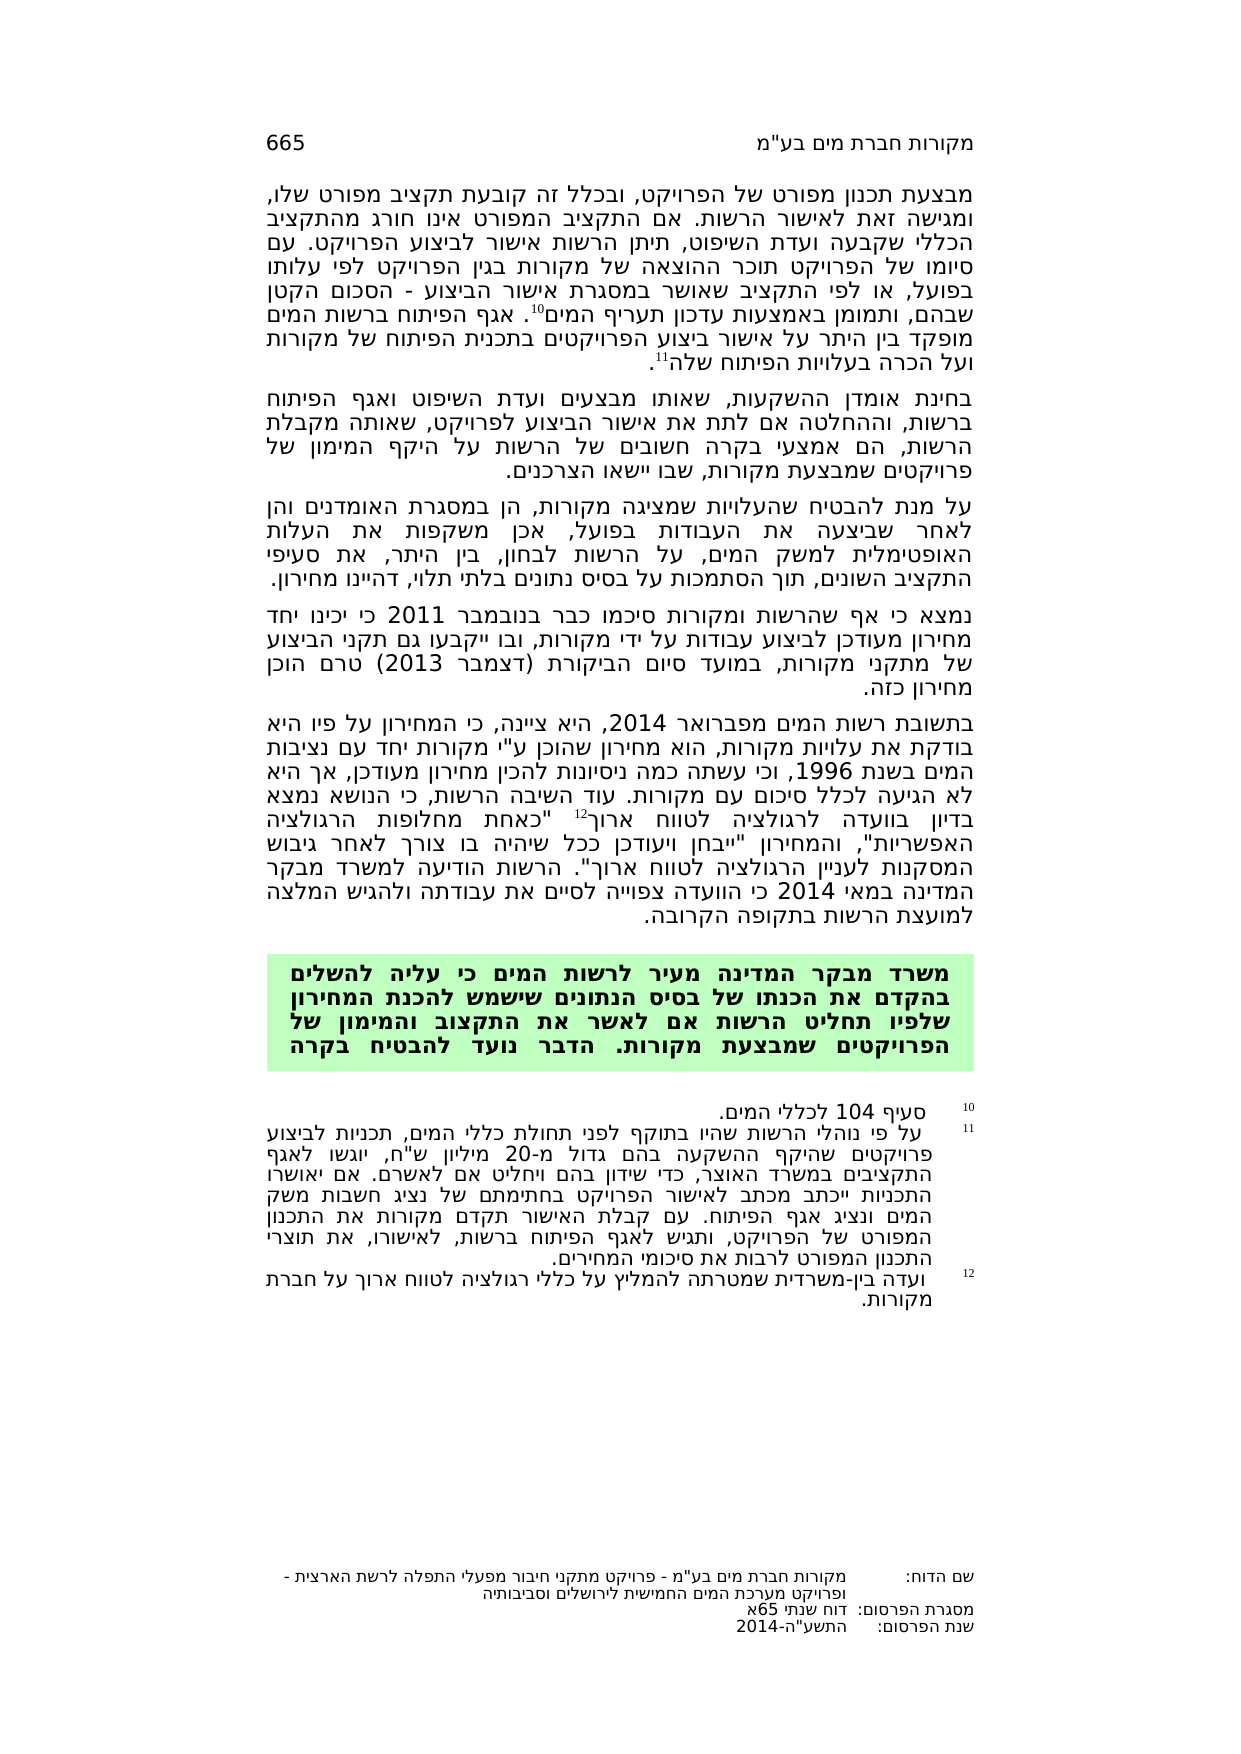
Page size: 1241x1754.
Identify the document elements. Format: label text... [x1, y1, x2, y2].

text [266, 183, 974, 375]
text בתשובת רשות המים מפברואר 2014, היא ציינה, כי המחירון על פיו היא בודקת את עלויות מקורות, הוא מחירון שהוכן ע"י מקורות יחד עם נציבות המים בשנת 1996, וכי עשתה כמה ניסיונות להכין מחירון מעודכן, אך היא לא הגיעה לכלל סיכום עם מקורות. עוד השיבה הרשות, כי הנושא נמצא בדיון בוועדה לרגולציה לטווח ארוך "כאחת מחלופות הרגולציה האפשריות", והמחירון "ייבחן ויעודכן ככל שיהיה בו צורך לאחר גיבוש המסקנות לעניין הרגולציה לטווח ארוך". הרשות הודיעה למשרד מבקר המדינה במאי 2014 כי הוועדה צפוייה לסיים את עבודתה ולהגיש המלצה למועצת הרשות בתקופה הקרובה. [266, 712, 974, 928]
text על מנת להבטיח שהעלויות שמציגה מקורות, הן במסגרת האומדנים והן לאחר שביצעה את העבודות בפועל, אכן משקפות את העלות האופטימלית למשק המים, על הרשות לבחון, בין היתר, את סעיפי התקציב השונים, תוך הסתמכות על בסיס נתונים בלתי תלוי, דהיינו מחירון. [266, 496, 973, 591]
text בחינת אומדן ההשקעות, שאותו מבצעים ועדת השיפוט ואגף הפיתוח ברשות, וההחלטה אם לתת את אישור הביצוע לפרויקט, שאותה מקבלת הרשות, הם אמצעי בקרה חשובים של הרשות על היקף המימון של פרויקטים שמבצעת מקורות, שבו יישאו הצרכנים. [266, 387, 973, 483]
text נמצא כי אף שהרשות ומקורות סיכמו כבר בנובמבר 2011 כי יכינו יחד מחירון מעודכן לביצוע עבודות על ידי מקורות, ובו ייקבעו גם תקני הביצוע של מתקני מקורות, במועד סיום הביקורת (דצמבר 2013) טרם הוכן מחירון כזה. [266, 604, 973, 700]
text משרד מבקר המדינה מעיר לרשות המים כי עליה להשלים בהקדם את הכנתו של בסיס הנתונים שישמש להכנת המחירון שלפיו תחליט הרשות אם לאשר את התקצוב והמימון של הפרויקטים שמבצעת מקורות. הדבר נועד להבטיח בקרה ופיקוח מיטביים על ביצוע העבודות הממומנות מכספי צרכני המים. [267, 954, 974, 1071]
